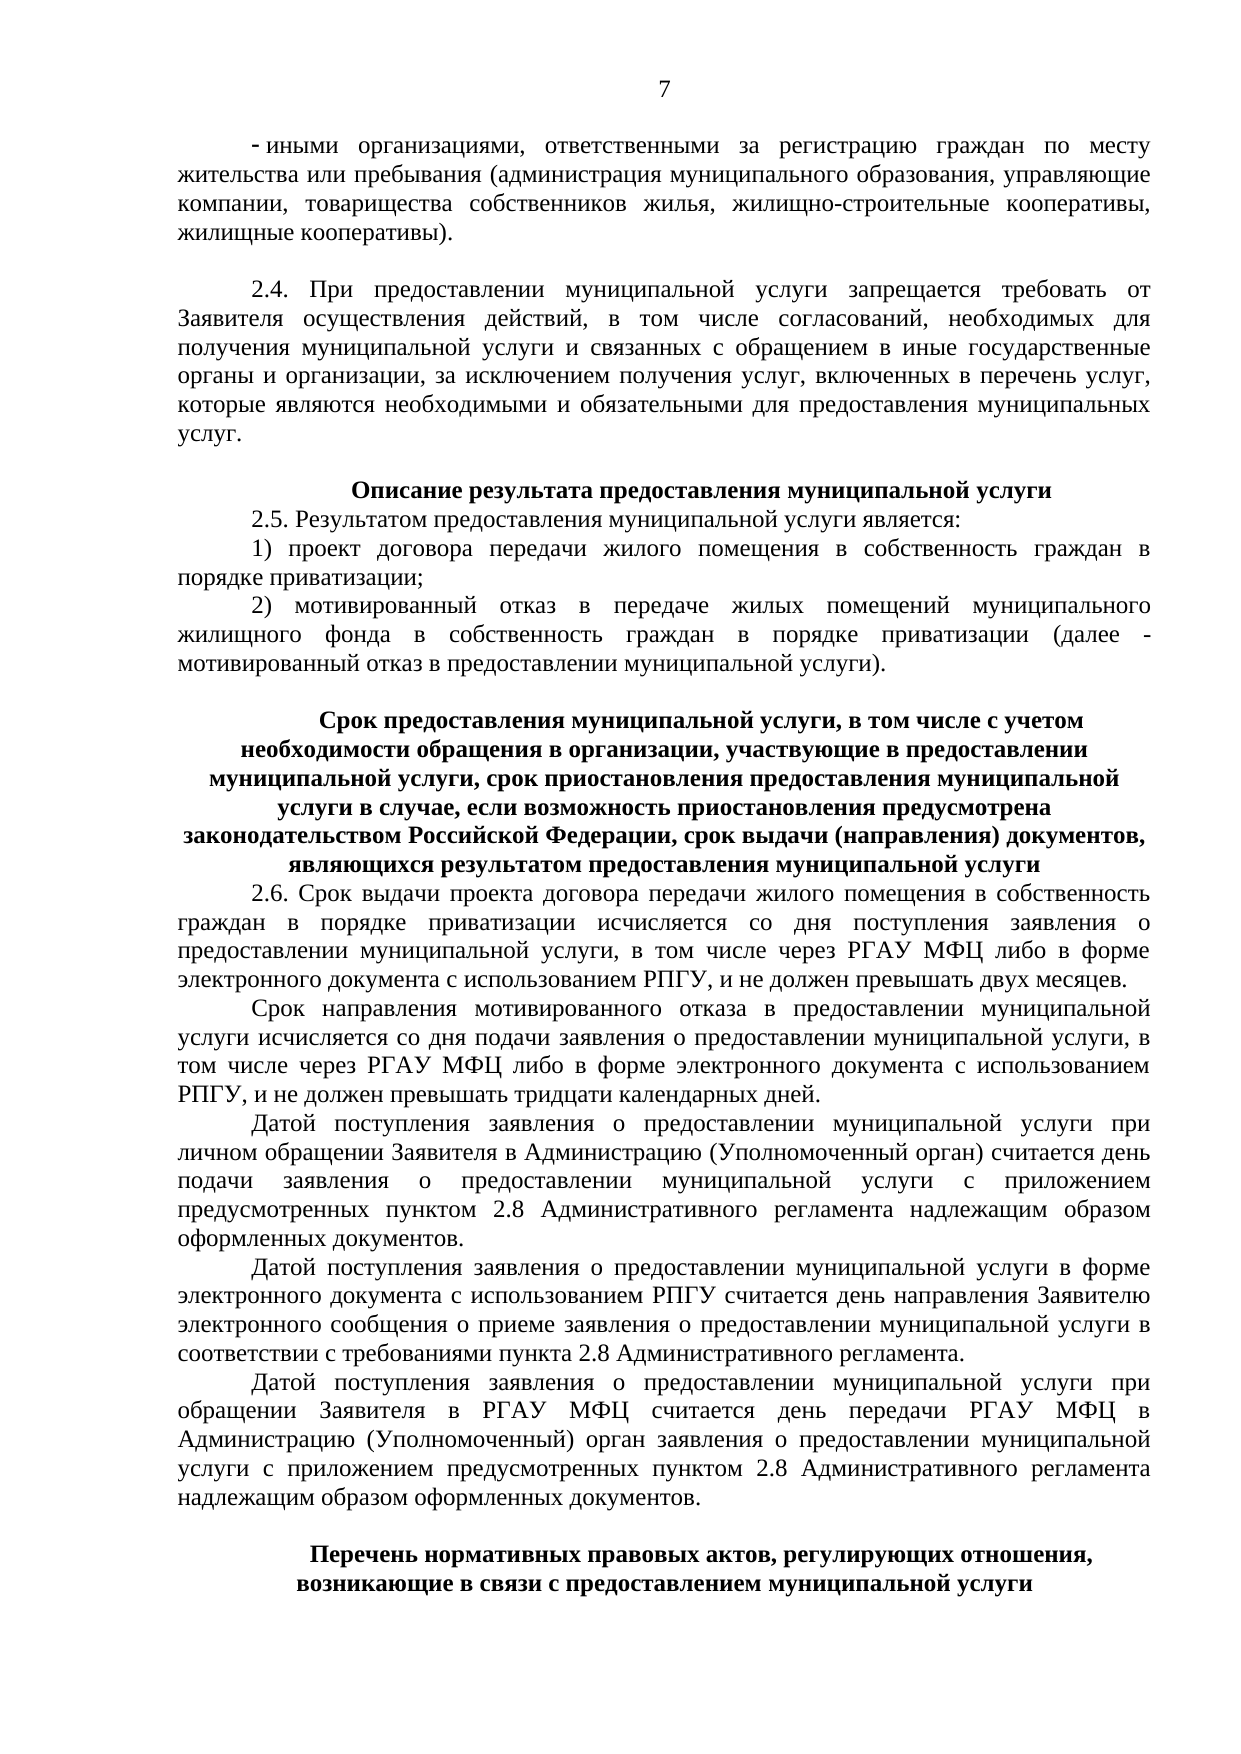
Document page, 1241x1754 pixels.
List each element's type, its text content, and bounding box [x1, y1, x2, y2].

text Датой поступления заявления о предоставлении муниципальной услуги в форме электронного документа с использованием РПГУ считается день направления Заявителю электронного сообщения о приеме заявления о предоставлении муниципальной услуги в соответствии с требованиями пункта 2.8 Административного регламента. [177, 1252, 1152, 1367]
text 2.5. Результатом предоставления муниципальной услуги является: [177, 504, 1152, 533]
text Перечень нормативных правовых актов, регулирующих отношения, возникающие в связи с предоставлением муниципальной услуги [177, 1539, 1152, 1597]
text 1) проект договора передачи жилого помещения в собственность граждан в порядке приватизации; [177, 533, 1152, 591]
text 2) мотивированный отказ в передаче жилых помещений муниципального жилищного фонда в собственность граждан в порядке приватизации (далее - мотивированный отказ в предоставлении муниципальной услуги). [177, 591, 1152, 677]
text Описание результата предоставления муниципальной услуги [177, 476, 1152, 504]
text Срок предоставления муниципальной услуги, в том числе с учетом необходимости обращения в организации, участвующие в предоставлении муниципальной услуги, срок приостановления предоставления муниципальной услуги в случае, если возможность приостановления предусмотрена законодательством Российской Федерации, срок выдачи (направления) документов, являющихся результатом предоставления муниципальной услуги [177, 706, 1152, 878]
text Датой поступления заявления о предоставлении муниципальной услуги при личном обращении Заявителя в Администрацию (Уполномоченный орган) считается день подачи заявления о предоставлении муниципальной услуги с приложением предусмотренных пунктом 2.8 Административного регламента надлежащим образом оформленных документов. [177, 1108, 1152, 1252]
list иными организациями, ответственными за регистрацию граждан по месту жительства или пребывания (администрация муниципального образования, управляющие компании, товарищества собственников жилья, жилищно-строительные кооперативы, жилищные кооперативы). [177, 131, 1152, 246]
text Датой поступления заявления о предоставлении муниципальной услуги при обращении Заявителя в РГАУ МФЦ считается день передачи РГАУ МФЦ в Администрацию (Уполномоченный) орган заявления о предоставлении муниципальной услуги с приложением предусмотренных пунктом 2.8 Административного регламента надлежащим образом оформленных документов. [177, 1367, 1152, 1511]
text 2.6. Срок выдачи проекта договора передачи жилого помещения в собственность граждан в порядке приватизации исчисляется со дня поступления заявления о предоставлении муниципальной услуги, в том числе через РГАУ МФЦ либо в форме электронного документа с использованием РПГУ, и не должен превышать двух месяцев. [177, 878, 1152, 993]
text Срок направления мотивированного отказа в предоставлении муниципальной услуги исчисляется со дня подачи заявления о предоставлении муниципальной услуги, в том числе через РГАУ МФЦ либо в форме электронного документа с использованием РПГУ, и не должен превышать тридцати календарных дней. [177, 993, 1152, 1108]
text 2.4. При предоставлении муниципальной услуги запрещается требовать от Заявителя осуществления действий, в том числе согласований, необходимых для получения муниципальной услуги и связанных с обращением в иные государственные органы и организации, за исключением получения услуг, включенных в перечень услуг, которые являются необходимыми и обязательными для предоставления муниципальных услуг. [177, 274, 1152, 447]
